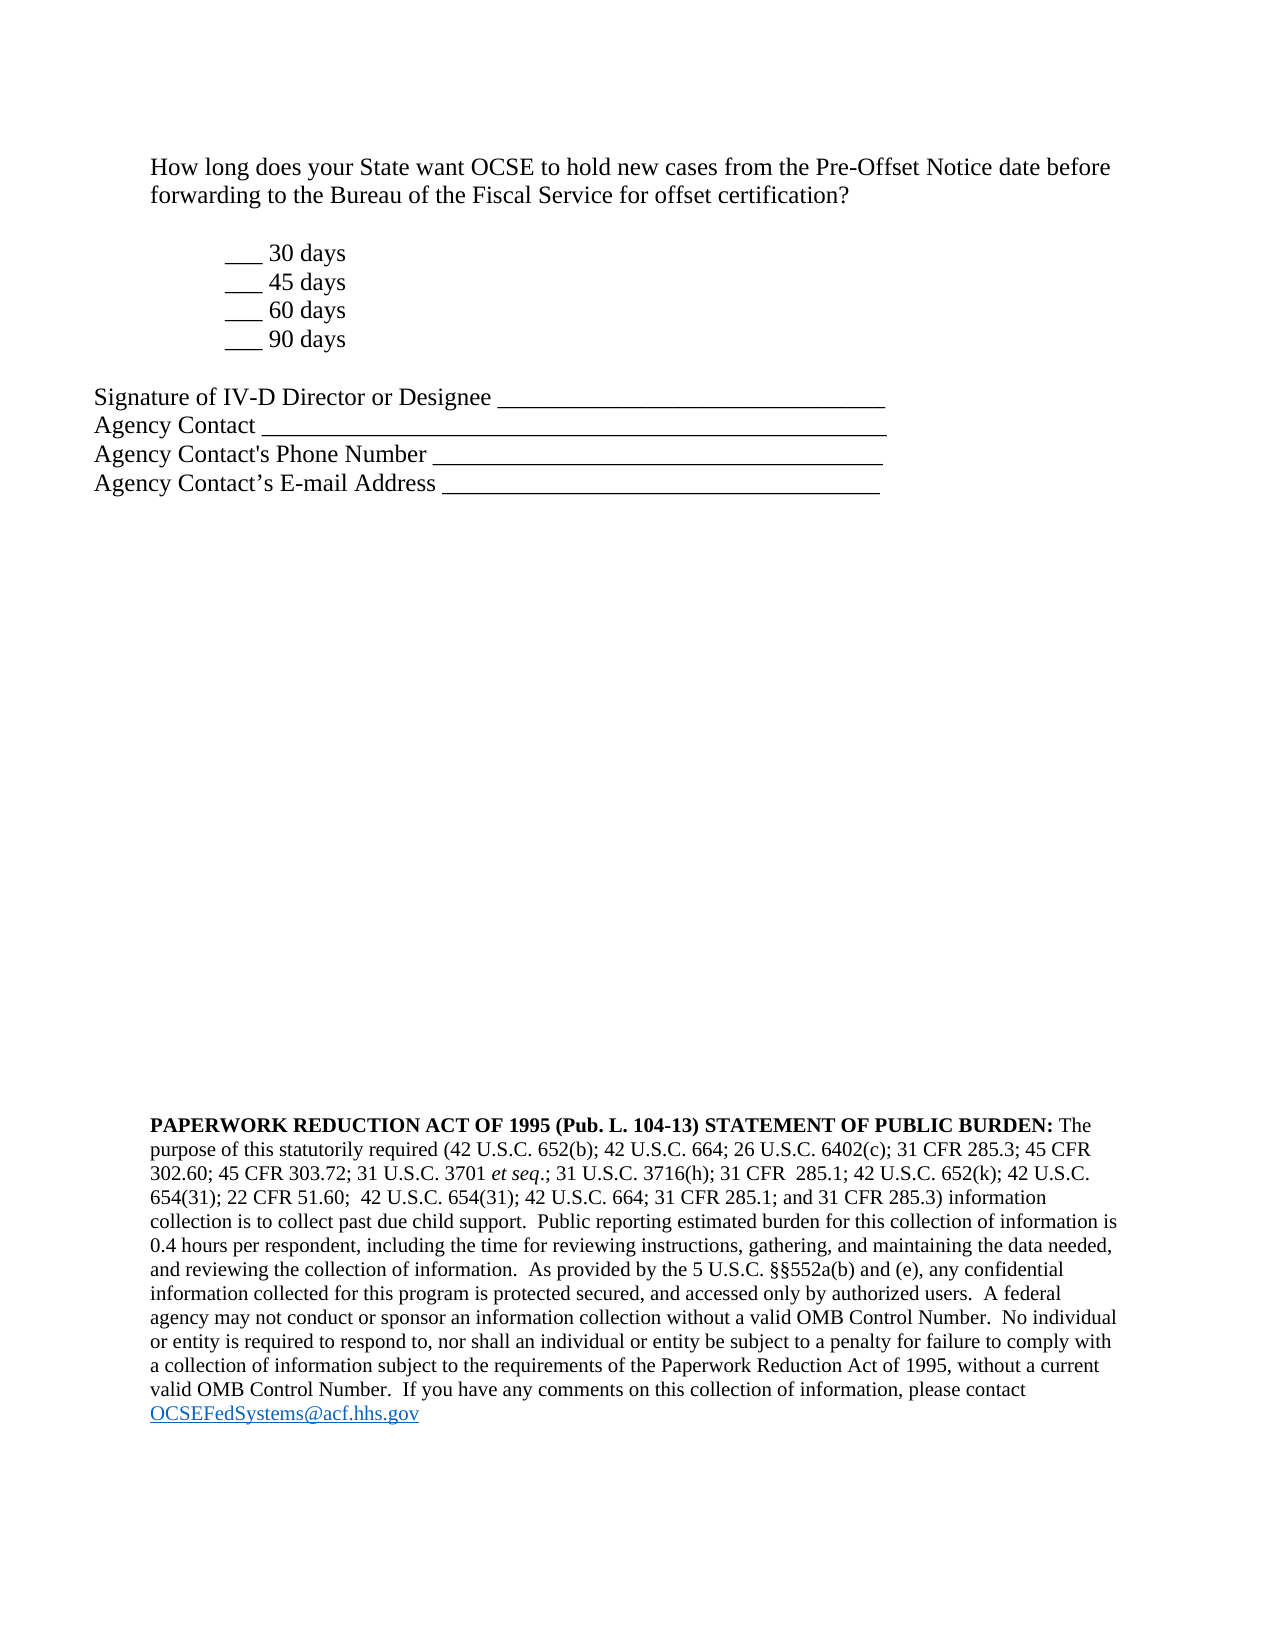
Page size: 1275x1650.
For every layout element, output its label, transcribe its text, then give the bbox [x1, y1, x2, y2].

text ___ 90 days [225, 324, 1125, 353]
text How long does your State want OCSE to hold new cases from the Pre-Offset Notice date before forwarding to the Bureau of the Fiscal Service for offset certification? [150, 152, 1125, 209]
text Agency Contact’s E-mail Address ___________________________________ [87, 468, 1125, 497]
text PAPERWORK REDUCTION ACT OF 1995 (Pub. L. 104-13) STATEMENT OF PUBLIC BURDEN: The purpose of this statutorily required (42 U.S.C. 652(b); 42 U.S.C. 664; 26 U.S.C. 6402(c); 31 CFR 285.3; 45 CFR 302.60; 45 CFR 303.72; 31 U.S.C. 3701 et seq.; 31 U.S.C. 3716(h); 31 CFR 285.1; 42 U.S.C. 652(k); 42 U.S.C. 654(31); 22 CFR 51.60; 42 U.S.C. 654(31); 42 U.S.C. 664; 31 CFR 285.1; and 31 CFR 285.3) information collection is to collect past due child support. Public reporting estimated burden for this collection of information is 0.4 hours per respondent, including the time for reviewing instructions, gathering, and maintaining the data needed, and reviewing the collection of information. As provided by the 5 U.S.C. §§552a(b) and (e), any confidential information collected for this program is protected secured, and accessed only by authorized users. A federal agency may not conduct or sponsor an information collection without a valid OMB Control Number. No individual or entity is required to respond to, nor shall an individual or entity be subject to a penalty for failure to comply with a collection of information subject to the requirements of the Paperwork Reduction Act of 1995, without a current valid OMB Control Number. If you have any comments on this collection of information, please contact OCSEFedSystems@acf.hhs.gov [150, 1112, 1125, 1425]
text Agency Contact __________________________________________________ [87, 411, 1125, 439]
text ___ 45 days [225, 267, 1125, 296]
text Agency Contact's Phone Number ____________________________________ [87, 439, 1125, 468]
text ___ 30 days [225, 238, 1125, 267]
text ___ 60 days [225, 296, 1125, 324]
text Signature of IV-D Director or Designee _______________________________ [94, 382, 1125, 411]
